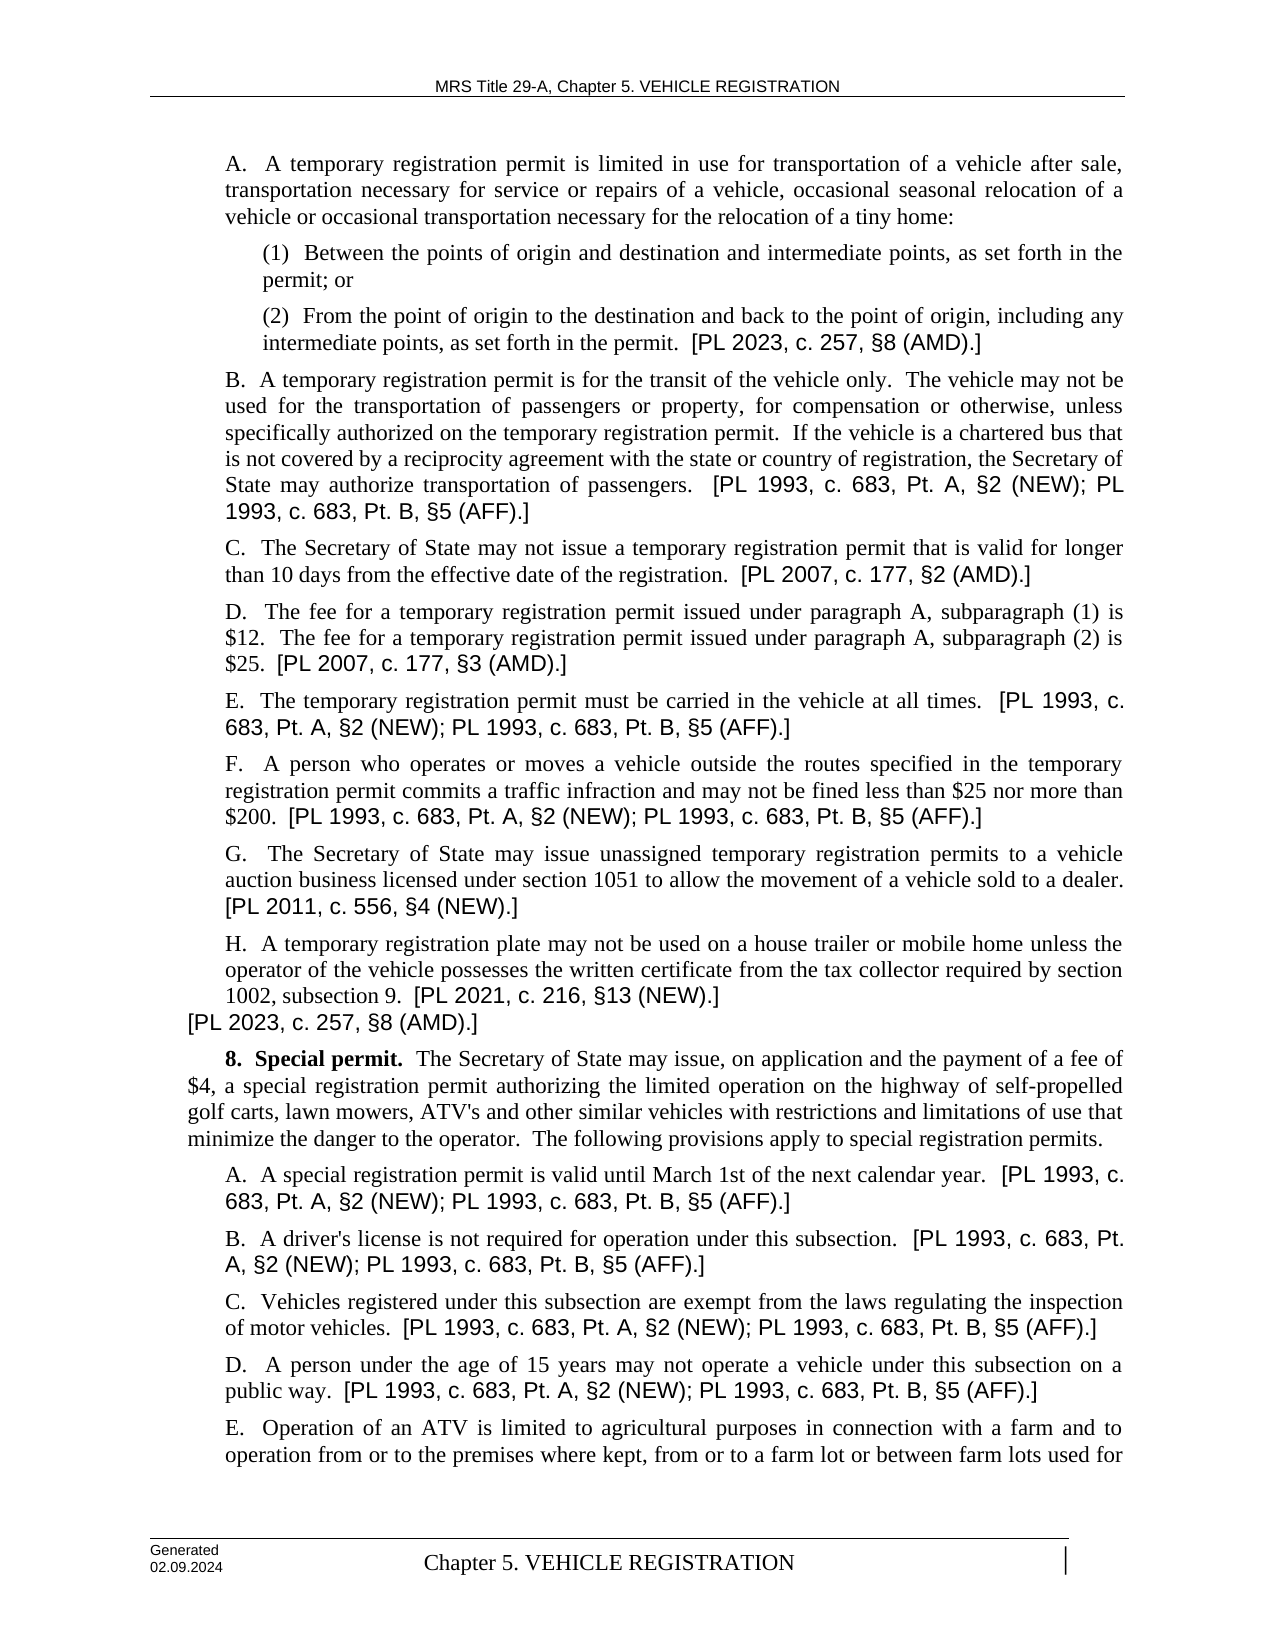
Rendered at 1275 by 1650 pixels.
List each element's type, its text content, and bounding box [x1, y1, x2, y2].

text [225, 1414, 1125, 1467]
text B. A driver's license is not required for operation under this subsection. [PL 1993, c. 683, Pt. A, §2 (NEW); PL 1993, c. 683, Pt. B, §5 (AFF).] [225, 1224, 1125, 1277]
text E. The temporary registration permit must be carried in the vehicle at all times. [PL 1993, c. 683, Pt. A, §2 (NEW); PL 1993, c. 683, Pt. B, §5 (AFF).] [225, 687, 1125, 740]
text A. A special registration permit is valid until March 1st of the next calendar year. [PL 1993, c. 683, Pt. A, §2 (NEW); PL 1993, c. 683, Pt. B, §5 (AFF).] [225, 1161, 1125, 1214]
text C. Vehicles registered under this subsection are exempt from the laws regulating the inspection of motor vehicles. [PL 1993, c. 683, Pt. A, §2 (NEW); PL 1993, c. 683, Pt. B, §5 (AFF).] [225, 1288, 1125, 1341]
text D. A person under the age of 15 years may not operate a vehicle under this subsection on a public way. [PL 1993, c. 683, Pt. A, §2 (NEW); PL 1993, c. 683, Pt. B, §5 (AFF).] [225, 1351, 1125, 1404]
text [PL 2023, c. 257, §8 (AMD).] [187, 1009, 1125, 1035]
text D. The fee for a temporary registration permit issued under paragraph A, subparagraph (1) is $12. The fee for a temporary registration permit issued under paragraph A, subparagraph (2) is $25. [PL 2007, c. 177, §3 (AMD).] [225, 598, 1125, 677]
text H. A temporary registration plate may not be used on a house trailer or mobile home unless the operator of the vehicle possesses the written certificate from the tax collector required by section 1002, subsection 9. [PL 2021, c. 216, §13 (NEW).] [225, 929, 1125, 1009]
text G. The Secretary of State may issue unassigned temporary registration permits to a vehicle auction business licensed under section 1051 to allow the movement of a vehicle sold to a dealer. [PL 2011, c. 556, §4 (NEW).] [225, 840, 1125, 919]
text F. A person who operates or moves a vehicle outside the routes specified in the temporary registration permit commits a traffic infraction and may not be fined less than $25 nor more than $200. [PL 1993, c. 683, Pt. A, §2 (NEW); PL 1993, c. 683, Pt. B, §5 (AFF).] [225, 751, 1125, 830]
text C. The Secretary of State may not issue a temporary registration permit that is valid for longer than 10 days from the effective date of the registration. [PL 2007, c. 177, §2 (AMD).] [225, 534, 1125, 587]
text (1) Between the points of origin and destination and intermediate points, as set forth in the permit; or [262, 239, 1125, 292]
text 8. Special permit. The Secretary of State may issue, on application and the payment of a fee of $4, a special registration permit authorizing the limited operation on the highway of self-propelled golf carts, lawn mowers, ATV's and other similar vehicles with restrictions and limitations of use that minimize the danger to the operator. The following provisions apply to special registration permits. [187, 1046, 1125, 1151]
text (2) From the point of origin to the destination and back to the point of origin, including any intermediate points, as set forth in the permit. [PL 2023, c. 257, §8 (AMD).] [262, 303, 1125, 355]
text B. A temporary registration permit is for the transit of the vehicle only. The vehicle may not be used for the transportation of passengers or property, for compensation or otherwise, unless specifically authorized on the temporary registration permit. If the vehicle is a chartered bus that is not covered by a reciprocity agreement with the state or country of registration, the Secretary of State may authorize transportation of passengers. [PL 1993, c. 683, Pt. A, §2 (NEW); PL 1993, c. 683, Pt. B, §5 (AFF).] [225, 366, 1125, 524]
text A. A temporary registration permit is limited in use for transportation of a vehicle after sale, transportation necessary for service or repairs of a vehicle, occasional seasonal relocation of a vehicle or occasional transportation necessary for the relocation of a tiny home: [225, 150, 1125, 229]
